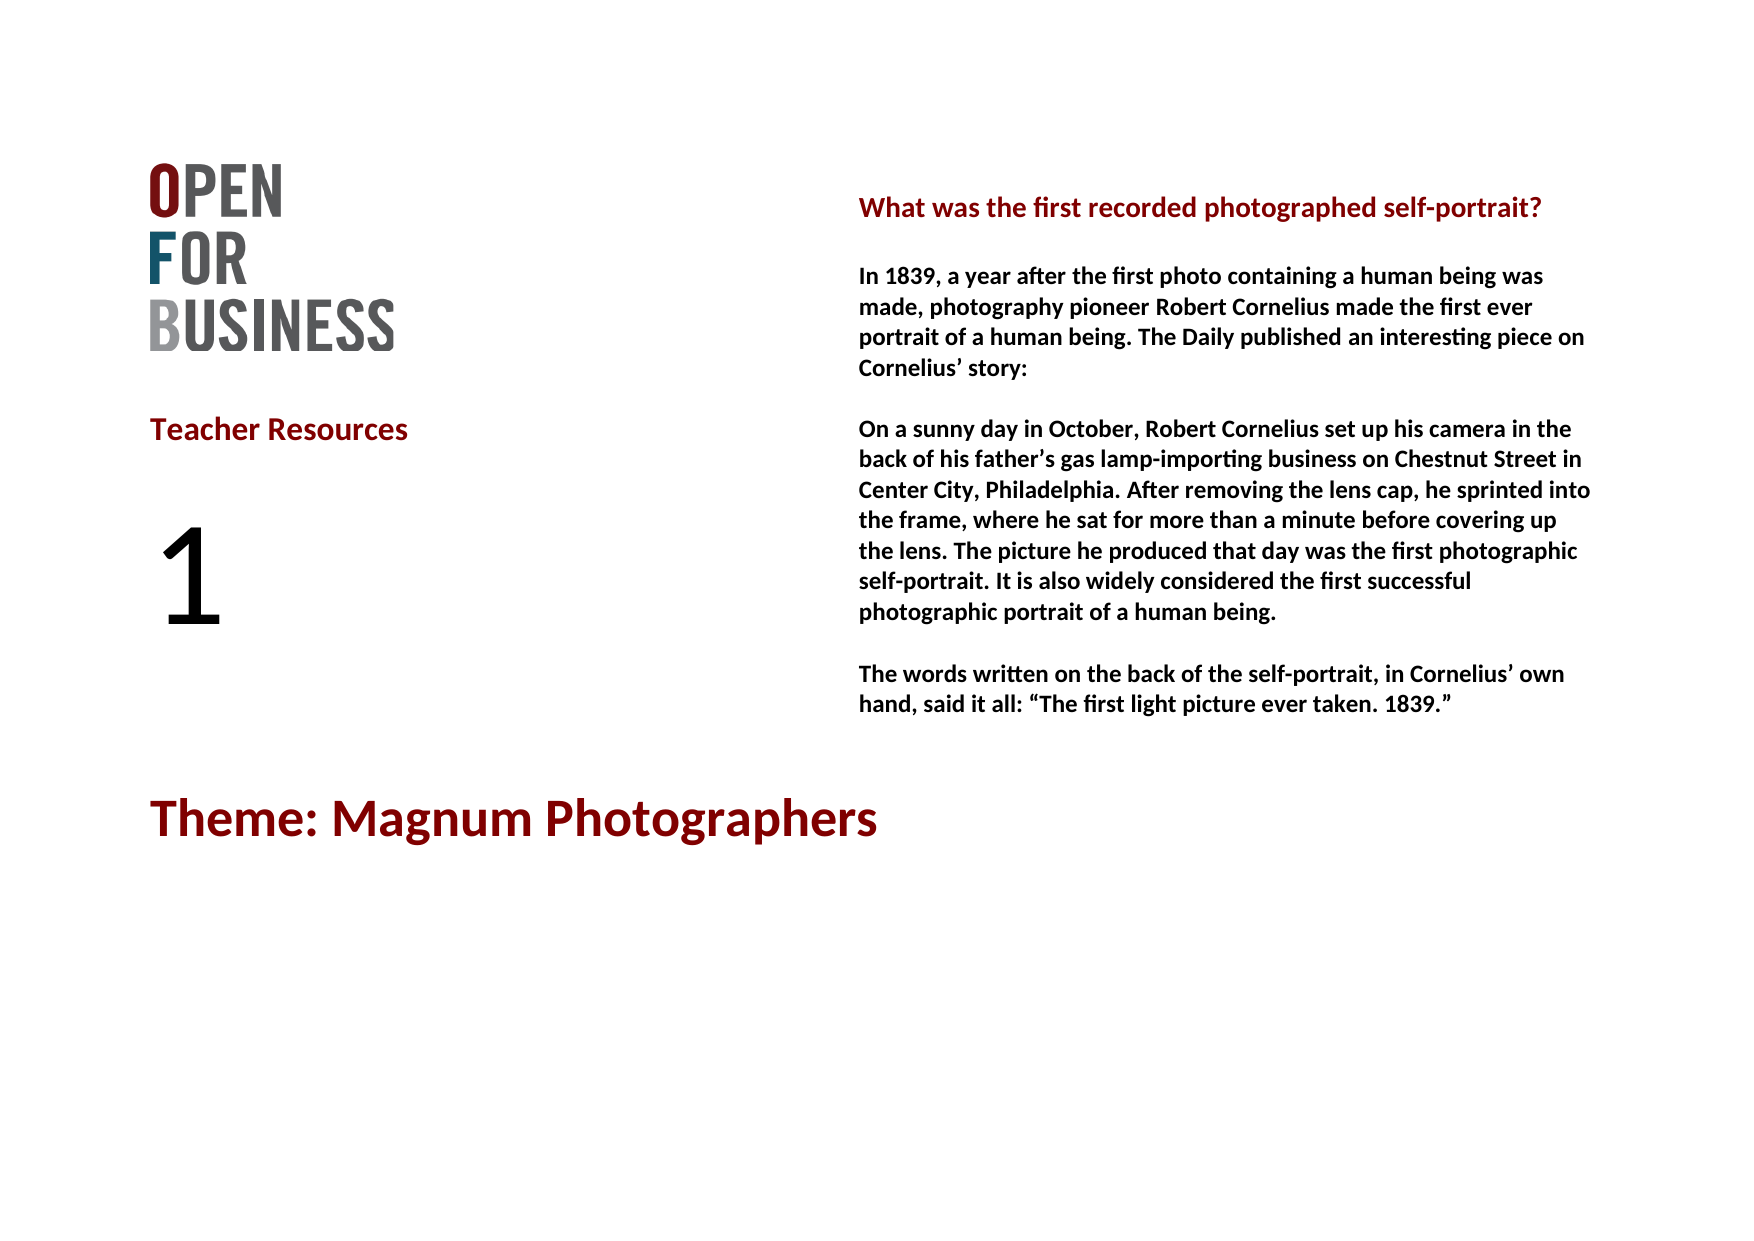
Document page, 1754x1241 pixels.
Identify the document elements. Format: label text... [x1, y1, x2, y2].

text Teacher Resources [150, 407, 1604, 448]
text 1 [150, 479, 1604, 662]
text Theme: Magnum Photographers [150, 784, 1604, 850]
